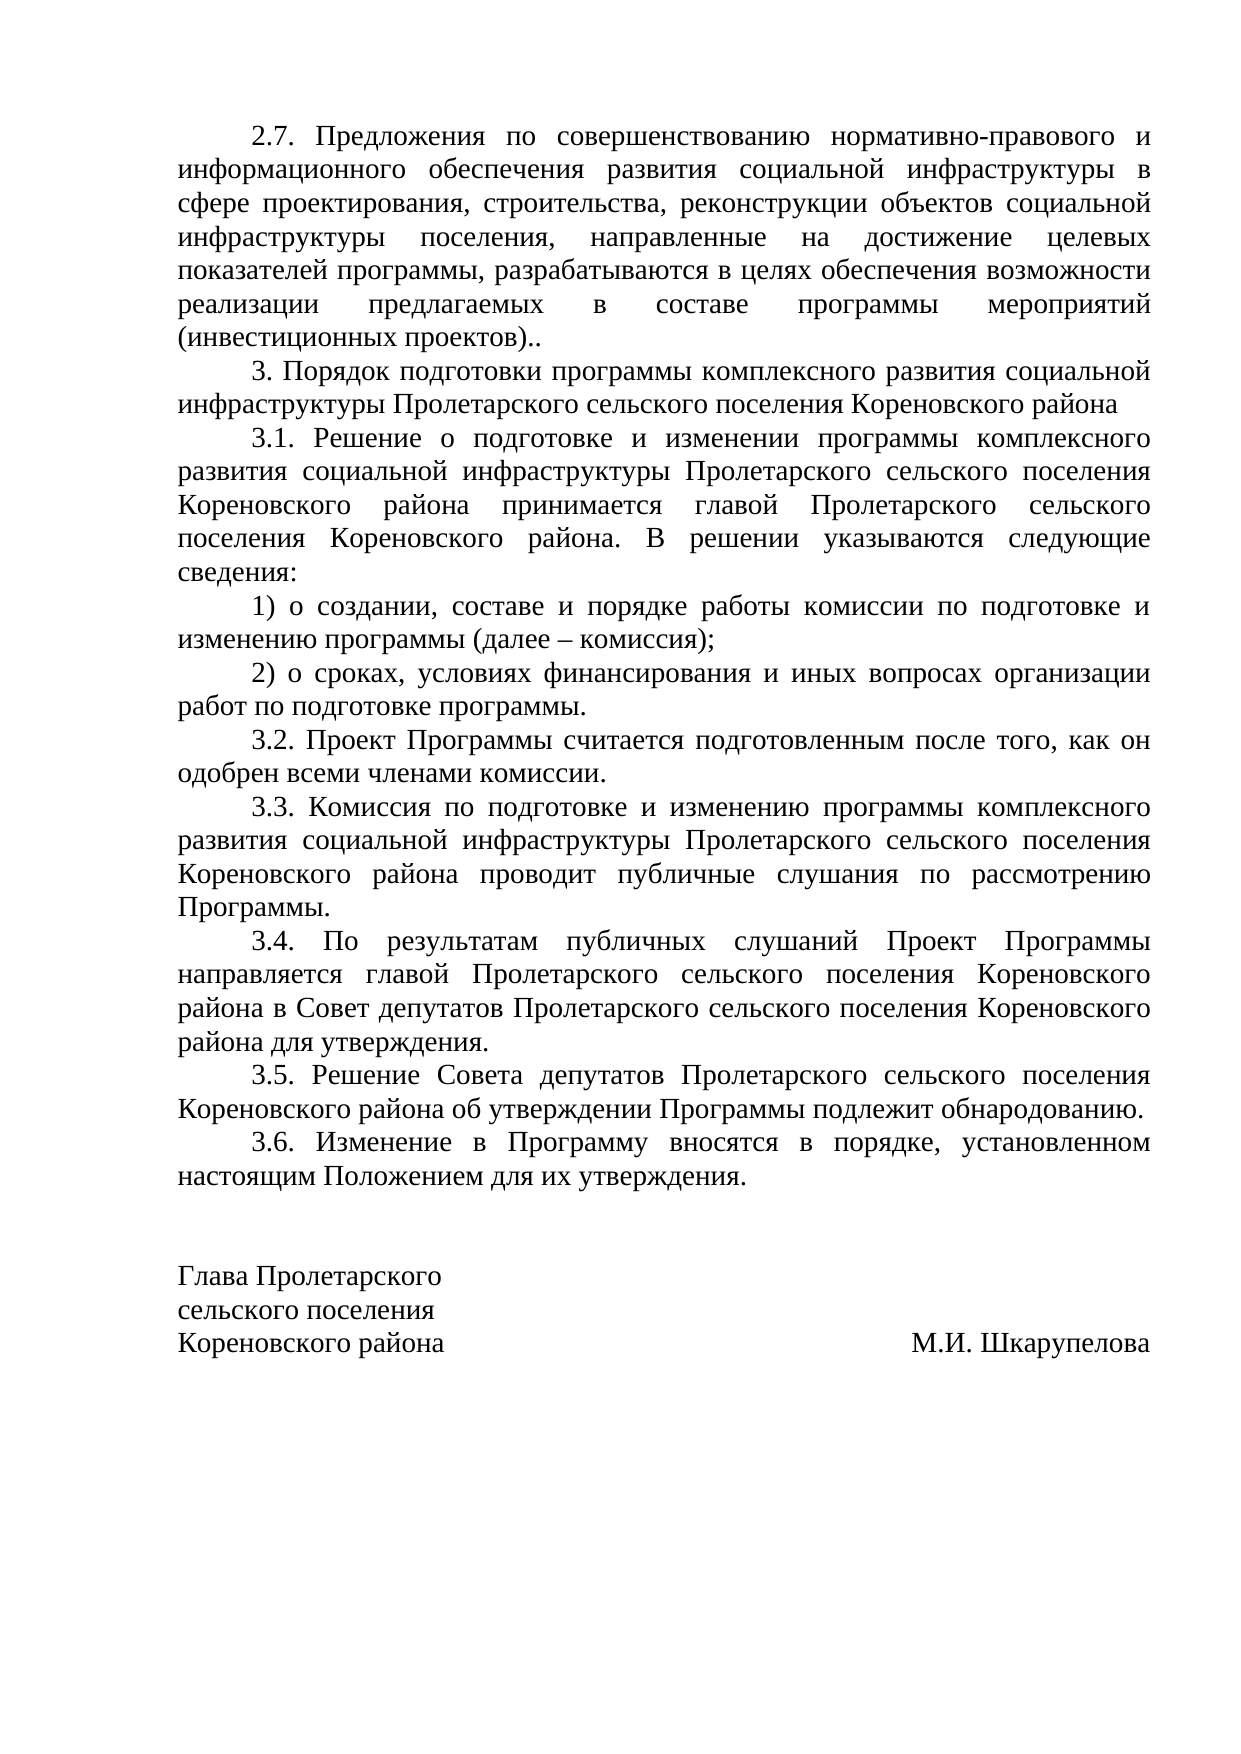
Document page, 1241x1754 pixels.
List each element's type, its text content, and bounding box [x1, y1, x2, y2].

text Кореновского района М.И. Шкарупелова [177, 1326, 1152, 1359]
text 3.1. Решение о подготовке и изменении программы комплексного развития социальной инфраструктуры Пролетарского сельского поселения Кореновского района принимается главой Пролетарского сельского поселения Кореновского района. В решении указываются следующие сведения: [177, 420, 1152, 588]
text 3. Порядок подготовки программы комплексного развития социальной инфраструктуры Пролетарского сельского поселения Кореновского района [177, 353, 1152, 420]
text 2) о сроках, условиях финансирования и иных вопросах организации работ по подготовке программы. [177, 655, 1152, 722]
text Глава Пролетарского [177, 1258, 1152, 1292]
text 3.4. По результатам публичных слушаний Проект Программы направляется главой Пролетарского сельского поселения Кореновского района в Совет депутатов Пролетарского сельского поселения Кореновского района для утверждения. [177, 923, 1152, 1057]
text 3.5. Решение Совета депутатов Пролетарского сельского поселения Кореновского района об утверждении Программы подлежит обнародованию. [177, 1057, 1152, 1124]
text сельского поселения [177, 1292, 1152, 1326]
text 3.6. Изменение в Программу вносятся в порядке, установленном настоящим Положением для их утверждения. [177, 1124, 1152, 1191]
text 3.3. Комиссия по подготовке и изменению программы комплексного развития социальной инфраструктуры Пролетарского сельского поселения Кореновского района проводит публичные слушания по рассмотрению Программы. [177, 789, 1152, 923]
text 3.2. Проект Программы считается подготовленным после того, как он одобрен всеми членами комиссии. [177, 722, 1152, 789]
text 1) о создании, составе и порядке работы комиссии по подготовке и изменению программы (далее – комиссия); [177, 588, 1152, 655]
text 2.7. Предложения по совершенствованию нормативно-правового и информационного обеспечения развития социальной инфраструктуры в сфере проектирования, строительства, реконструкции объектов социальной инфраструктуры поселения, направленные на достижение целевых показателей программы, разрабатываются в целях обеспечения возможности реализации предлагаемых в составе программы мероприятий (инвестиционных проектов).. [177, 118, 1152, 353]
